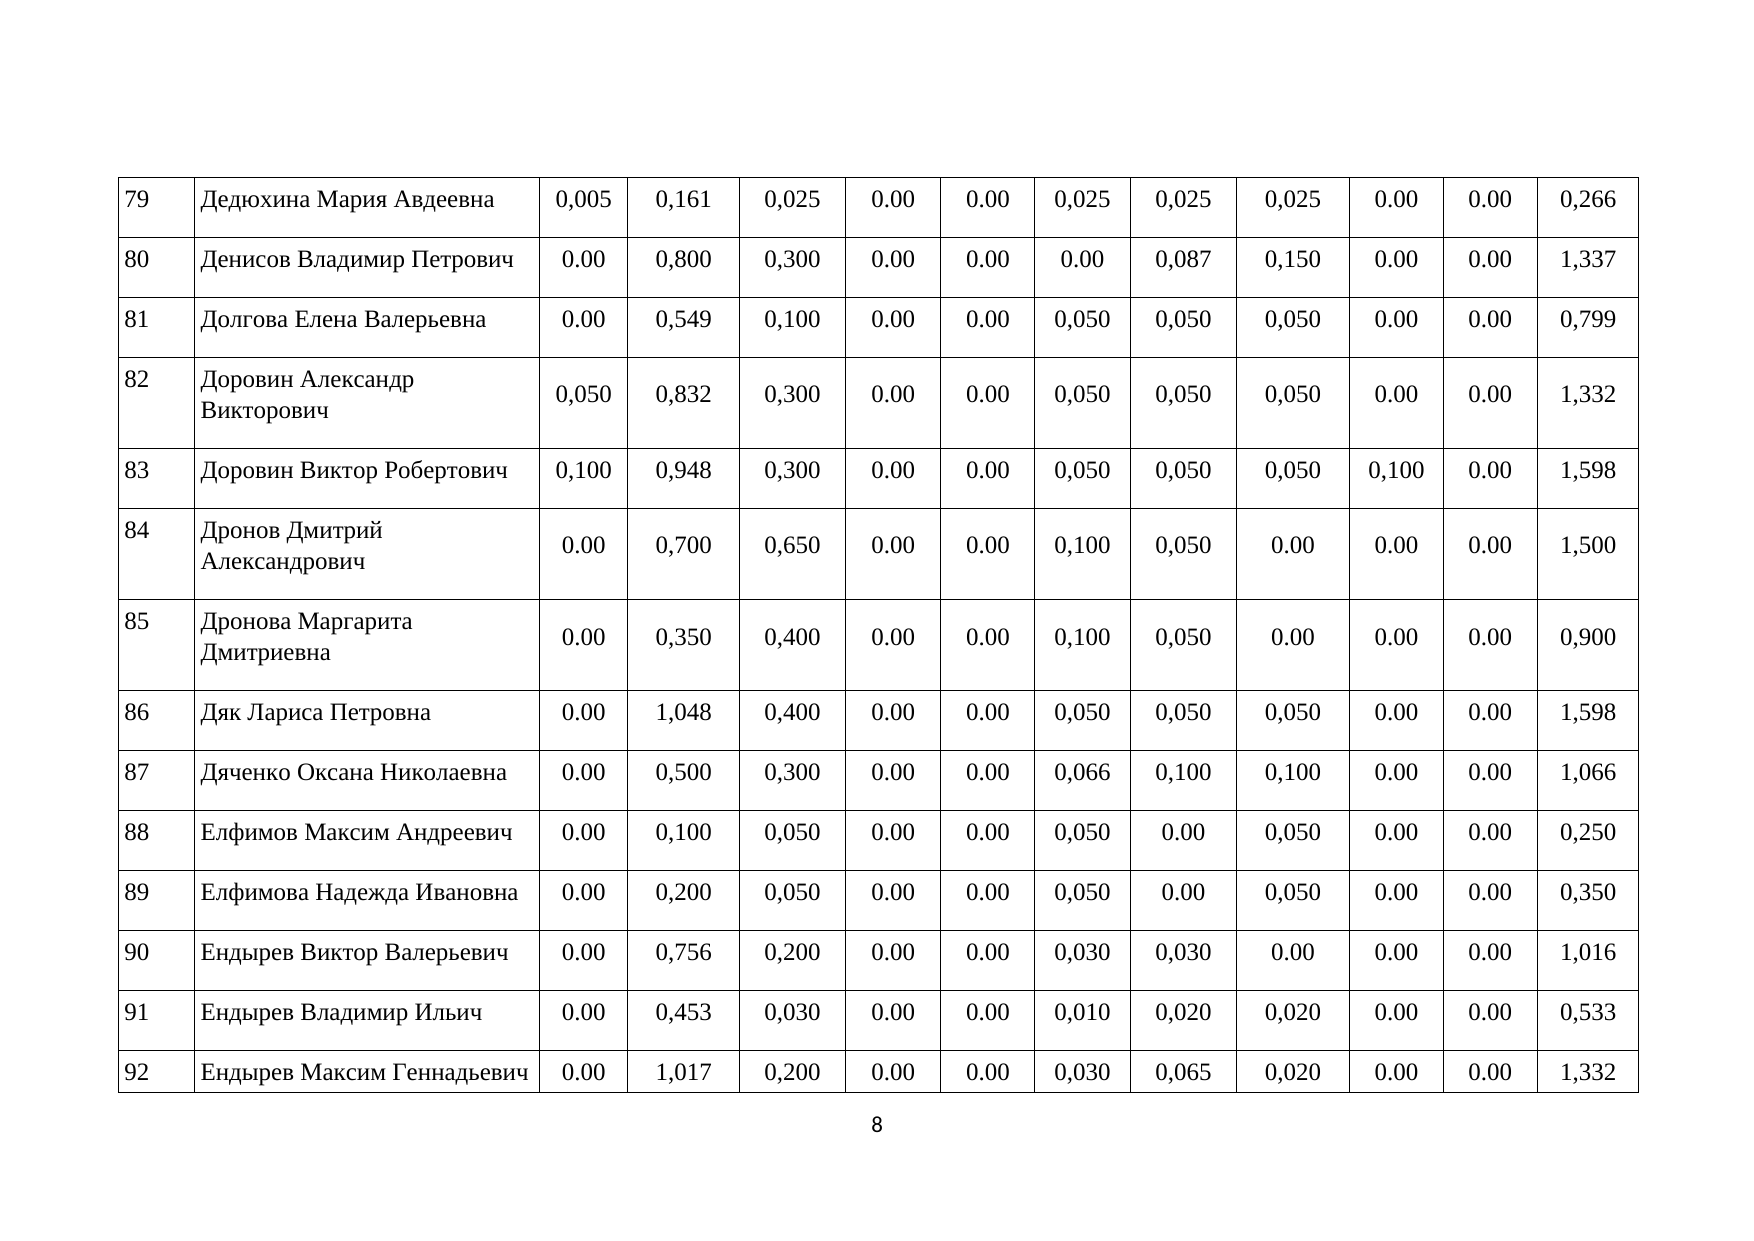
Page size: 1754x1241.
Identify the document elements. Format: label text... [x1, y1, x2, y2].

table_cell 0.00 [1444, 600, 1537, 690]
table_cell Дяк Лариса Петровна [195, 691, 539, 750]
table_cell 0,832 [628, 358, 739, 448]
table_cell 0.00 [1444, 449, 1537, 508]
table_cell 0,250 [1538, 811, 1638, 870]
table_cell 0.00 [941, 358, 1034, 448]
table_cell 0.00 [846, 238, 940, 297]
table_cell 0,050 [1035, 871, 1130, 930]
table_cell 0.00 [1350, 178, 1443, 237]
table_cell 0.00 [540, 600, 627, 690]
table_cell 86 [119, 691, 194, 750]
table_cell 0.00 [846, 509, 940, 599]
table_cell 0.00 [846, 358, 940, 448]
table_cell 0.00 [1350, 358, 1443, 448]
table_cell 0,050 [1131, 691, 1236, 750]
table_cell 0.00 [846, 811, 940, 870]
table_cell 82 [119, 358, 194, 448]
table_cell 0.00 [941, 931, 1034, 990]
table_cell 0,300 [740, 358, 845, 448]
table_cell Доровин Александр Викторович [195, 358, 539, 448]
table_cell 0.00 [941, 751, 1034, 810]
table_cell Ендырев Владимир Ильич [195, 991, 539, 1050]
table_cell 0.00 [941, 991, 1034, 1050]
table_cell Дяченко Оксана Николаевна [195, 751, 539, 810]
table_cell 0,066 [1035, 751, 1130, 810]
table_cell 88 [119, 811, 194, 870]
table_cell Доровин Виктор Робертович [195, 449, 539, 508]
table_cell 0,799 [1538, 298, 1638, 357]
table_cell 1,017 [628, 1051, 739, 1092]
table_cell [195, 1051, 539, 1092]
table_cell 0,650 [740, 509, 845, 599]
table_cell Ендырев Виктор Валерьевич [195, 931, 539, 990]
table_cell 0.00 [1131, 871, 1236, 930]
table_cell 0,150 [1237, 238, 1349, 297]
table_cell 0,050 [1237, 871, 1349, 930]
table_cell 0,030 [740, 991, 845, 1050]
table_cell 0.00 [540, 811, 627, 870]
table_cell 83 [119, 449, 194, 508]
table_cell 0.00 [1350, 811, 1443, 870]
table_cell 0.00 [941, 509, 1034, 599]
table_cell 0.00 [1444, 358, 1537, 448]
table_cell 0.00 [1350, 931, 1443, 990]
table_cell 0.00 [540, 991, 627, 1050]
table_cell 0,533 [1538, 991, 1638, 1050]
table_cell 0.00 [1237, 931, 1349, 990]
table_cell 1,500 [1538, 509, 1638, 599]
table_cell 0,030 [1131, 931, 1236, 990]
table_cell Елфимов Максим Андреевич [195, 811, 539, 870]
table_cell 1,598 [1538, 691, 1638, 750]
table_cell 0,050 [1237, 811, 1349, 870]
table_cell 0,050 [1035, 811, 1130, 870]
table_cell 0.00 [1350, 600, 1443, 690]
table_cell 0,100 [1035, 509, 1130, 599]
table_cell 1,066 [1538, 751, 1638, 810]
table_cell 0.00 [540, 751, 627, 810]
table_cell 0,161 [628, 178, 739, 237]
table_cell 0,100 [1131, 751, 1236, 810]
table_cell 0,030 [1035, 1051, 1130, 1092]
table_cell 1,016 [1538, 931, 1638, 990]
table_cell 0.00 [540, 238, 627, 297]
table_cell 0,020 [1131, 991, 1236, 1050]
table_cell 0.00 [941, 449, 1034, 508]
table_cell 81 [119, 298, 194, 357]
table_cell 0,050 [740, 811, 845, 870]
table_cell 0,020 [1237, 1051, 1349, 1092]
table_cell 0,300 [740, 751, 845, 810]
table_cell 0.00 [1444, 751, 1537, 810]
table_cell 0.00 [941, 1051, 1034, 1092]
table_cell 0.00 [941, 238, 1034, 297]
table_cell 0,350 [628, 600, 739, 690]
table_cell 0.00 [1444, 931, 1537, 990]
table_cell 0,756 [628, 931, 739, 990]
table_cell 0.00 [846, 931, 940, 990]
table_cell 0.00 [1444, 991, 1537, 1050]
table_cell Долгова Елена Валерьевна [195, 298, 539, 357]
table_cell 0.00 [941, 298, 1034, 357]
table_cell 0,200 [628, 871, 739, 930]
table_cell 0,050 [1035, 298, 1130, 357]
table_cell 0,100 [1237, 751, 1349, 810]
table_cell 0,050 [1131, 298, 1236, 357]
table_cell 79 [119, 178, 194, 237]
table_cell 0.00 [846, 991, 940, 1050]
table_cell 0,300 [740, 238, 845, 297]
table_cell 0,050 [1035, 691, 1130, 750]
table_cell 0,030 [1035, 931, 1130, 990]
table_cell 0.00 [941, 691, 1034, 750]
table_cell 89 [119, 871, 194, 930]
table_cell Денисов Владимир Петрович [195, 238, 539, 297]
table_cell 0.00 [941, 871, 1034, 930]
table_cell 0,266 [1538, 178, 1638, 237]
table_cell 1,332 [1538, 358, 1638, 448]
table_cell 0,100 [1350, 449, 1443, 508]
table_cell Дедюхина Мария Авдеевна [195, 178, 539, 237]
table_cell 0.00 [540, 298, 627, 357]
table_cell 0,050 [1035, 358, 1130, 448]
table_cell 0,025 [740, 178, 845, 237]
table_cell 0.00 [1444, 509, 1537, 599]
table_cell 0,020 [1237, 991, 1349, 1050]
table_cell 0,050 [1237, 691, 1349, 750]
table_cell 0,400 [740, 600, 845, 690]
table_cell 0,050 [1131, 449, 1236, 508]
table_cell 0.00 [846, 871, 940, 930]
table_cell 0.00 [1035, 238, 1130, 297]
table_cell 0.00 [1444, 871, 1537, 930]
table_cell 90 [119, 931, 194, 990]
table_cell 0,050 [1131, 358, 1236, 448]
table_cell 0.00 [540, 931, 627, 990]
table_cell 0.00 [846, 449, 940, 508]
table_cell 0,549 [628, 298, 739, 357]
table_cell 0.00 [941, 178, 1034, 237]
table_cell 0,200 [740, 1051, 845, 1092]
table_cell 0,050 [1237, 298, 1349, 357]
table_cell 0,025 [1131, 178, 1236, 237]
table_cell 0.00 [846, 1051, 940, 1092]
table_cell Елфимова Надежда Ивановна [195, 871, 539, 930]
table_cell 91 [119, 991, 194, 1050]
table_cell 1,598 [1538, 449, 1638, 508]
table_cell Дронов Дмитрий Александрович [195, 509, 539, 599]
table_cell 0.00 [846, 178, 940, 237]
table_cell 0,005 [540, 178, 627, 237]
table_cell 0.00 [1350, 509, 1443, 599]
table_cell 0.00 [1444, 691, 1537, 750]
table_cell 0,400 [740, 691, 845, 750]
table_cell 0.00 [1131, 811, 1236, 870]
table_cell 0,100 [1035, 600, 1130, 690]
table_cell 0,900 [1538, 600, 1638, 690]
table_cell 0,025 [1035, 178, 1130, 237]
table_cell 0.00 [846, 600, 940, 690]
table_cell 0,010 [1035, 991, 1130, 1050]
table_cell 0,948 [628, 449, 739, 508]
table_cell 0.00 [1237, 600, 1349, 690]
table_cell 0.00 [1444, 811, 1537, 870]
table_cell 0,700 [628, 509, 739, 599]
table_cell 0.00 [1350, 238, 1443, 297]
table_cell 85 [119, 600, 194, 690]
table_cell 0,350 [1538, 871, 1638, 930]
table_cell 0.00 [846, 298, 940, 357]
table_cell 0,100 [740, 298, 845, 357]
table_cell 0,500 [628, 751, 739, 810]
table_cell 1,048 [628, 691, 739, 750]
table_cell 0,453 [628, 991, 739, 1050]
table_cell 0,050 [1035, 449, 1130, 508]
table_cell 92 [119, 1051, 194, 1092]
table_cell 0.00 [1350, 298, 1443, 357]
table_cell 0,025 [1237, 178, 1349, 237]
table_cell 1,332 [1538, 1051, 1638, 1092]
table_cell 0.00 [1444, 178, 1537, 237]
table_cell 87 [119, 751, 194, 810]
table_cell 0,800 [628, 238, 739, 297]
table_cell 0.00 [941, 600, 1034, 690]
table_cell 0,065 [1131, 1051, 1236, 1092]
table_cell Дронова Маргарита Дмитриевна [195, 600, 539, 690]
table_cell 1,337 [1538, 238, 1638, 297]
table_cell 0.00 [846, 691, 940, 750]
table_cell 0.00 [846, 751, 940, 810]
table_cell 0,300 [740, 449, 845, 508]
table_cell 0.00 [540, 1051, 627, 1092]
table_cell 0.00 [1444, 1051, 1537, 1092]
table_cell 0.00 [1350, 691, 1443, 750]
table_cell 0.00 [1350, 751, 1443, 810]
table_cell 0,100 [628, 811, 739, 870]
table_cell 0.00 [540, 509, 627, 599]
table_cell 0,087 [1131, 238, 1236, 297]
table_cell 0.00 [1444, 238, 1537, 297]
table_cell 0,050 [740, 871, 845, 930]
table_cell 84 [119, 509, 194, 599]
table_cell 0,100 [540, 449, 627, 508]
table_cell 0,050 [540, 358, 627, 448]
table_cell 0.00 [1350, 1051, 1443, 1092]
table_cell 0,050 [1131, 509, 1236, 599]
table_cell 0.00 [540, 871, 627, 930]
table_cell 0,050 [1237, 358, 1349, 448]
table_cell 0.00 [1237, 509, 1349, 599]
table_cell 0,200 [740, 931, 845, 990]
table_cell 0,050 [1131, 600, 1236, 690]
table_cell 0.00 [1350, 991, 1443, 1050]
table_cell 0.00 [1444, 298, 1537, 357]
table_cell 80 [119, 238, 194, 297]
table_cell 0.00 [941, 811, 1034, 870]
table_cell 0,050 [1237, 449, 1349, 508]
table_cell 0.00 [540, 691, 627, 750]
table_cell 0.00 [1350, 871, 1443, 930]
